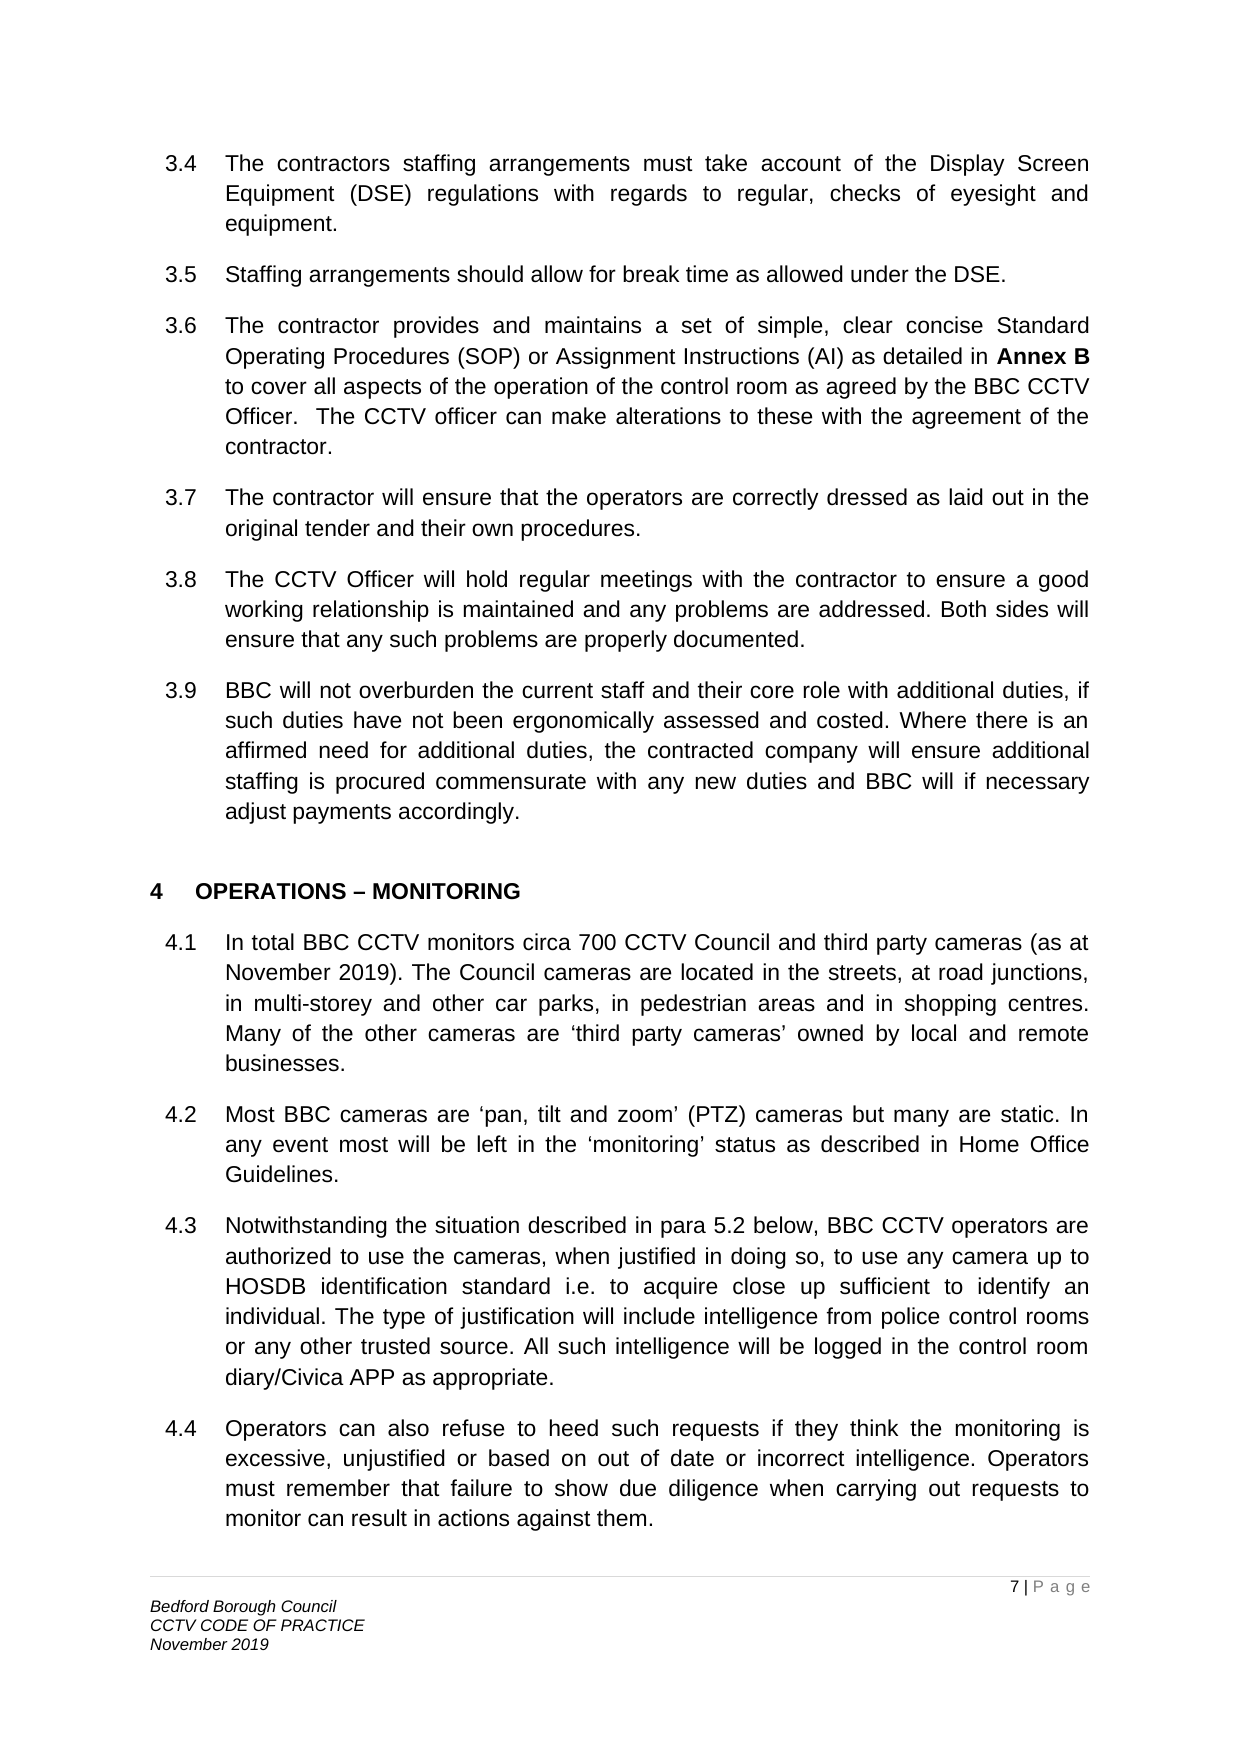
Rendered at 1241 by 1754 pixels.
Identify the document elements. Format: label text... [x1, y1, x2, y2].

subtitle Most BBC cameras are ‘pan, tilt and zoom’ (PTZ) cameras but many are static. In any event most will be left in the ‘monitoring’ status as described in Home Office Guidelines. [165, 1101, 1090, 1188]
subtitle Operators can also refuse to heed such requests if they think the monitoring is excessive, unjustified or based on out of date o incorrect intelligence. Operators must remember that failure to show due diligence when carrying out requests to monitor can result in actions against them. [165, 1414, 1090, 1532]
subtitle BBC will not overburden the current staff and their core role with additional duties if such duties have not been ergonomically assessed and costed. Where there is an affirmed need for additional duties, the contracted company will ensure additional staffing is procured commensurate with any new duties and BBC will if necessary adjust payments accordingly. [165, 677, 1090, 824]
subtitle The contractor provides and maintains a set of simple, clear concise Standard Operating Procedures (SOP) or Assignment Instructions (AI) to cover all aspects of the operation of the control room as agreed by the BBC CCTV Officer. The CCTV officer can make alterations to these with the agreement of the contractor [165, 312, 1090, 460]
subtitle The contractors staffing arrangements must take account of the Display Screen Equipment (DSE) regulations with regards to regular, checks of eyesight and equipment [165, 150, 1090, 237]
subtitle The CCTV Officer will hold regular meetings with the contractor to ensure a good working relationship is maintained and any problems are addressed. Both sides will ensure that any such problems are properly documented. [165, 566, 1090, 652]
subtitle The contractor will ensure that the operators are correctly dressed as laid out in the original tender and their own procedures. [165, 484, 1090, 541]
subtitle In total BBC CCTV monitors CCTV Council and third party cameras (as at ). The Council cameras are located in the streets, at road junctions, in multi-storey and other car parks, in pedestrian areas and in shopping centres. Many of the other cameras hird party cameras’ owned by local and remote businesses [165, 929, 1090, 1076]
subtitle Staffing arrangements should allow for break time as allowed under the DSE [165, 261, 1090, 288]
subtitle Notwithstanding the situation described in para 5.2 below, BBC CCTV operators are authorized to use the cameras, when justified in doing so, to use any camera up to HOSDB identification standard i.e. to acquire close up sufficient to identify an individual. The type of justification will include from police control rooms or any other trusted source. All such will be logged in the control room diary. [165, 1212, 1090, 1390]
subtitle OPERATIONS – MONITORING [150, 878, 1090, 904]
